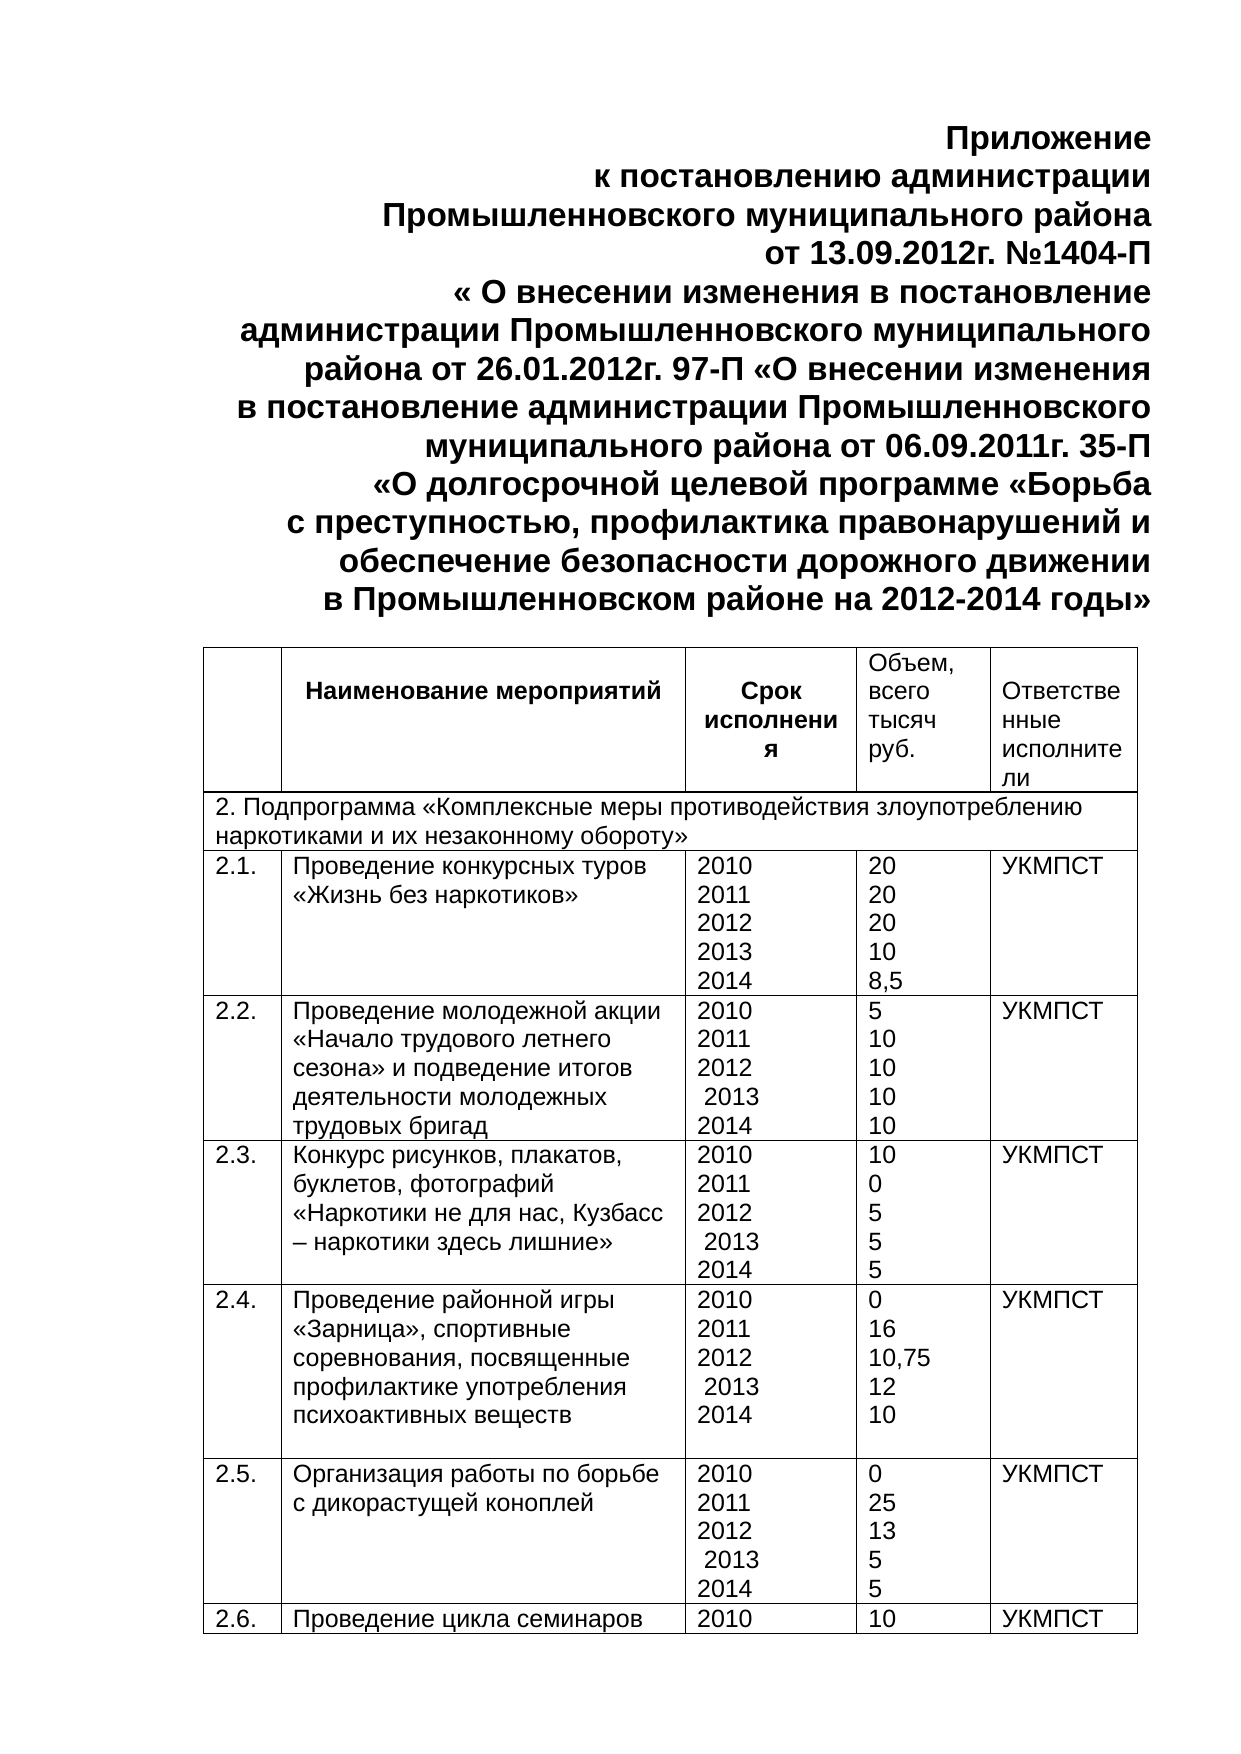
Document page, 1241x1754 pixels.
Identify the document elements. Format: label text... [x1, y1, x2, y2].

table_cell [686, 1604, 856, 1632]
table_cell 2.6. [204, 1604, 281, 1632]
table_header Наименование мероприятий [282, 648, 685, 791]
table_cell 0 16 10,75 12 10 [857, 1285, 990, 1458]
table_cell 10 0 5 5 5 [857, 1141, 990, 1284]
text Приложение [207, 118, 1152, 157]
table_cell УКМПСТ [991, 1285, 1137, 1458]
table_cell 2. Подпрограмма «Комплексные меры противодействия злоупотреблению наркотиками и их незаконному обороту» [204, 793, 1137, 850]
table_cell 0 25 13 5 5 [857, 1459, 990, 1603]
text Промышленновского муниципального района [207, 195, 1152, 233]
table_cell Проведение конкурсных туров «Жизнь без наркотиков» [282, 851, 685, 995]
table_cell 2.2. [204, 996, 281, 1139]
table_header Срок исполнения [686, 648, 856, 791]
table_cell 2.4. [204, 1285, 281, 1458]
text администрации Промышленновского муниципального [207, 310, 1152, 349]
text « О внесении изменения в постановление [207, 272, 1152, 310]
text в постановление администрации Промышленновского [207, 387, 1152, 426]
table_cell УКМПСТ [991, 851, 1137, 995]
text «О долгосрочной целевой программе «Борьба [207, 464, 1152, 502]
text с преступностью, профилактика правонарушений и [207, 502, 1152, 541]
table_cell 2010 2011 2012 2013 2014 [686, 1459, 856, 1603]
table_cell Проведение молодежной акции «Начало трудового летнего сезона» и подведение итогов деятельности молодежных трудовых бригад [282, 996, 685, 1139]
table_header Объем, всего тысяч руб. [857, 648, 990, 791]
table_cell 2010 2011 2012 2013 2014 [686, 1141, 856, 1284]
table_cell 5 10 10 10 10 [857, 996, 990, 1139]
table_cell 2010 2011 2012 2013 2014 [686, 996, 856, 1139]
table_cell УКМПСТ [991, 1141, 1137, 1284]
text обеспечение безопасности дорожного движении [207, 541, 1152, 579]
text от 13.09.2012г. №1404-П [207, 233, 1152, 272]
table_cell 20 20 20 10 8,5 [857, 851, 990, 995]
table_cell 2.1. [204, 851, 281, 995]
table_cell 2.5. [204, 1459, 281, 1603]
table_cell 2.3. [204, 1141, 281, 1284]
table_cell УКМПСТ [991, 1604, 1137, 1632]
text в Промышленновском районе на 2012-2014 годы» [207, 579, 1152, 618]
table_cell Проведение районной игры «Зарница», спортивные соревнования, посвященные профилактике употребления психоактивных веществ [282, 1285, 685, 1458]
table_header Ответственные исполнители [991, 648, 1137, 791]
table_cell УКМПСТ [991, 996, 1137, 1139]
table_cell Организация работы по борьбе с дикорастущей коноплей [282, 1459, 685, 1603]
table_cell 2010 2011 2012 2013 2014 [686, 851, 856, 995]
table_cell Конкурс рисунков, плакатов, буклетов, фотографий «Наркотики не для нас, Кузбасс – наркотики здесь лишние» [282, 1141, 685, 1284]
text муниципального района от 06.09.2011г. 35-П [207, 426, 1152, 464]
table_cell 10 0 5 5 5 [857, 1604, 990, 1632]
table_cell УКМПСТ [991, 1459, 1137, 1603]
table_header [204, 648, 281, 791]
text района от 26.01.2012г. 97-П «О внесении изменения [207, 349, 1152, 387]
table_cell 2010 2011 2012 2013 2014 [686, 1285, 856, 1458]
text к постановлению администрации [207, 157, 1152, 195]
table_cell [282, 1604, 685, 1632]
